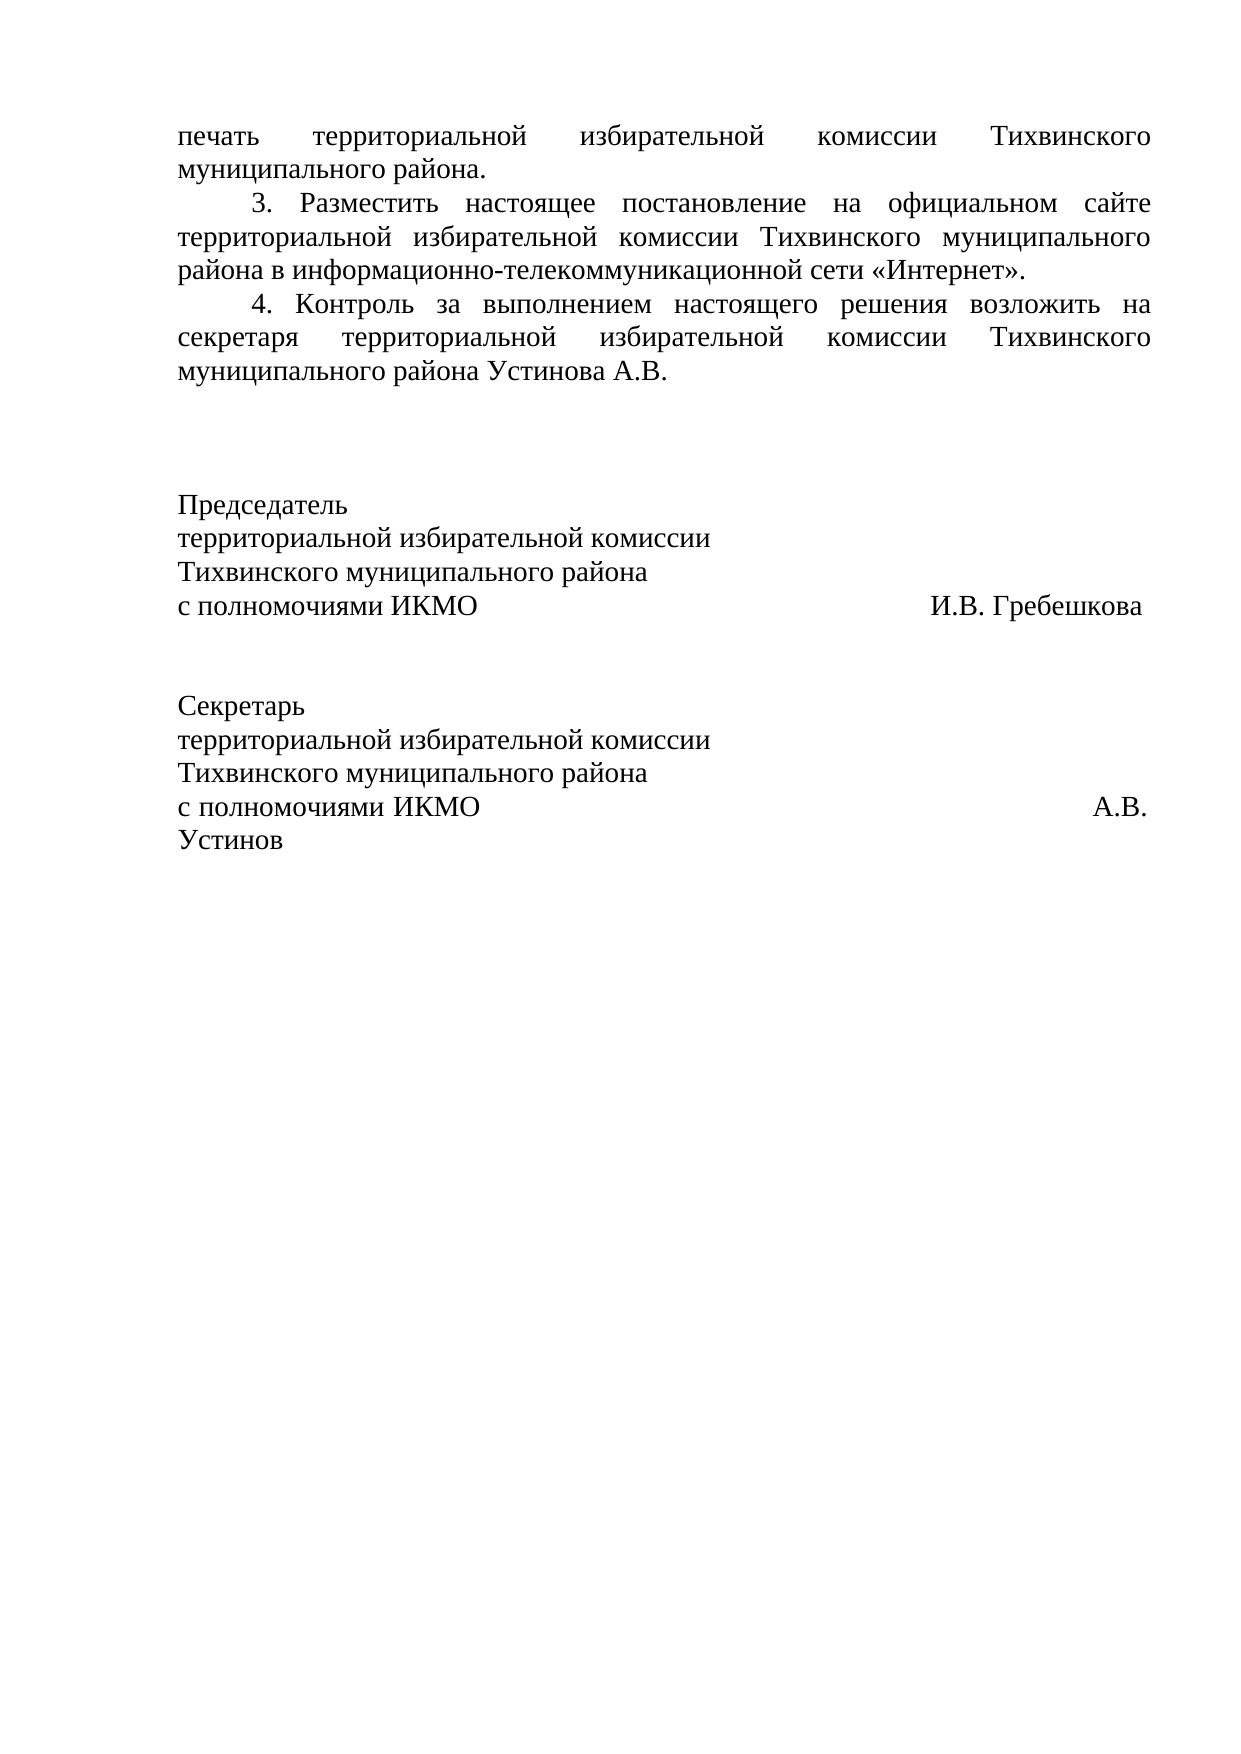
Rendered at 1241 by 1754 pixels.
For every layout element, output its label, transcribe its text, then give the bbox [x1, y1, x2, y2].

text Секретарь [177, 688, 1152, 722]
text 3. Разместить настоящее постановление на официальном сайте территориальной избирательной комиссии Тихвинского муниципального района в информационно-телекоммуникационной сети «Интернет». [177, 185, 1152, 286]
text с полномочиями ИКМО А.В. Устинов [177, 789, 1152, 856]
text 4. Контроль за выполнением настоящего решения возложить на секретаря территориальной избирательной комиссии Тихвинского муниципального района Устинова А.В. [177, 286, 1152, 386]
text территориальной избирательной комиссии [177, 521, 1152, 554]
text Тихвинского муниципального района [177, 755, 1152, 789]
text с полномочиями ИКМО И.В. Гребешкова [177, 588, 1152, 621]
text Председатель [177, 487, 1152, 521]
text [177, 118, 1152, 185]
text территориальной избирательной комиссии [177, 722, 1152, 755]
text Тихвинского муниципального района [177, 554, 1152, 588]
